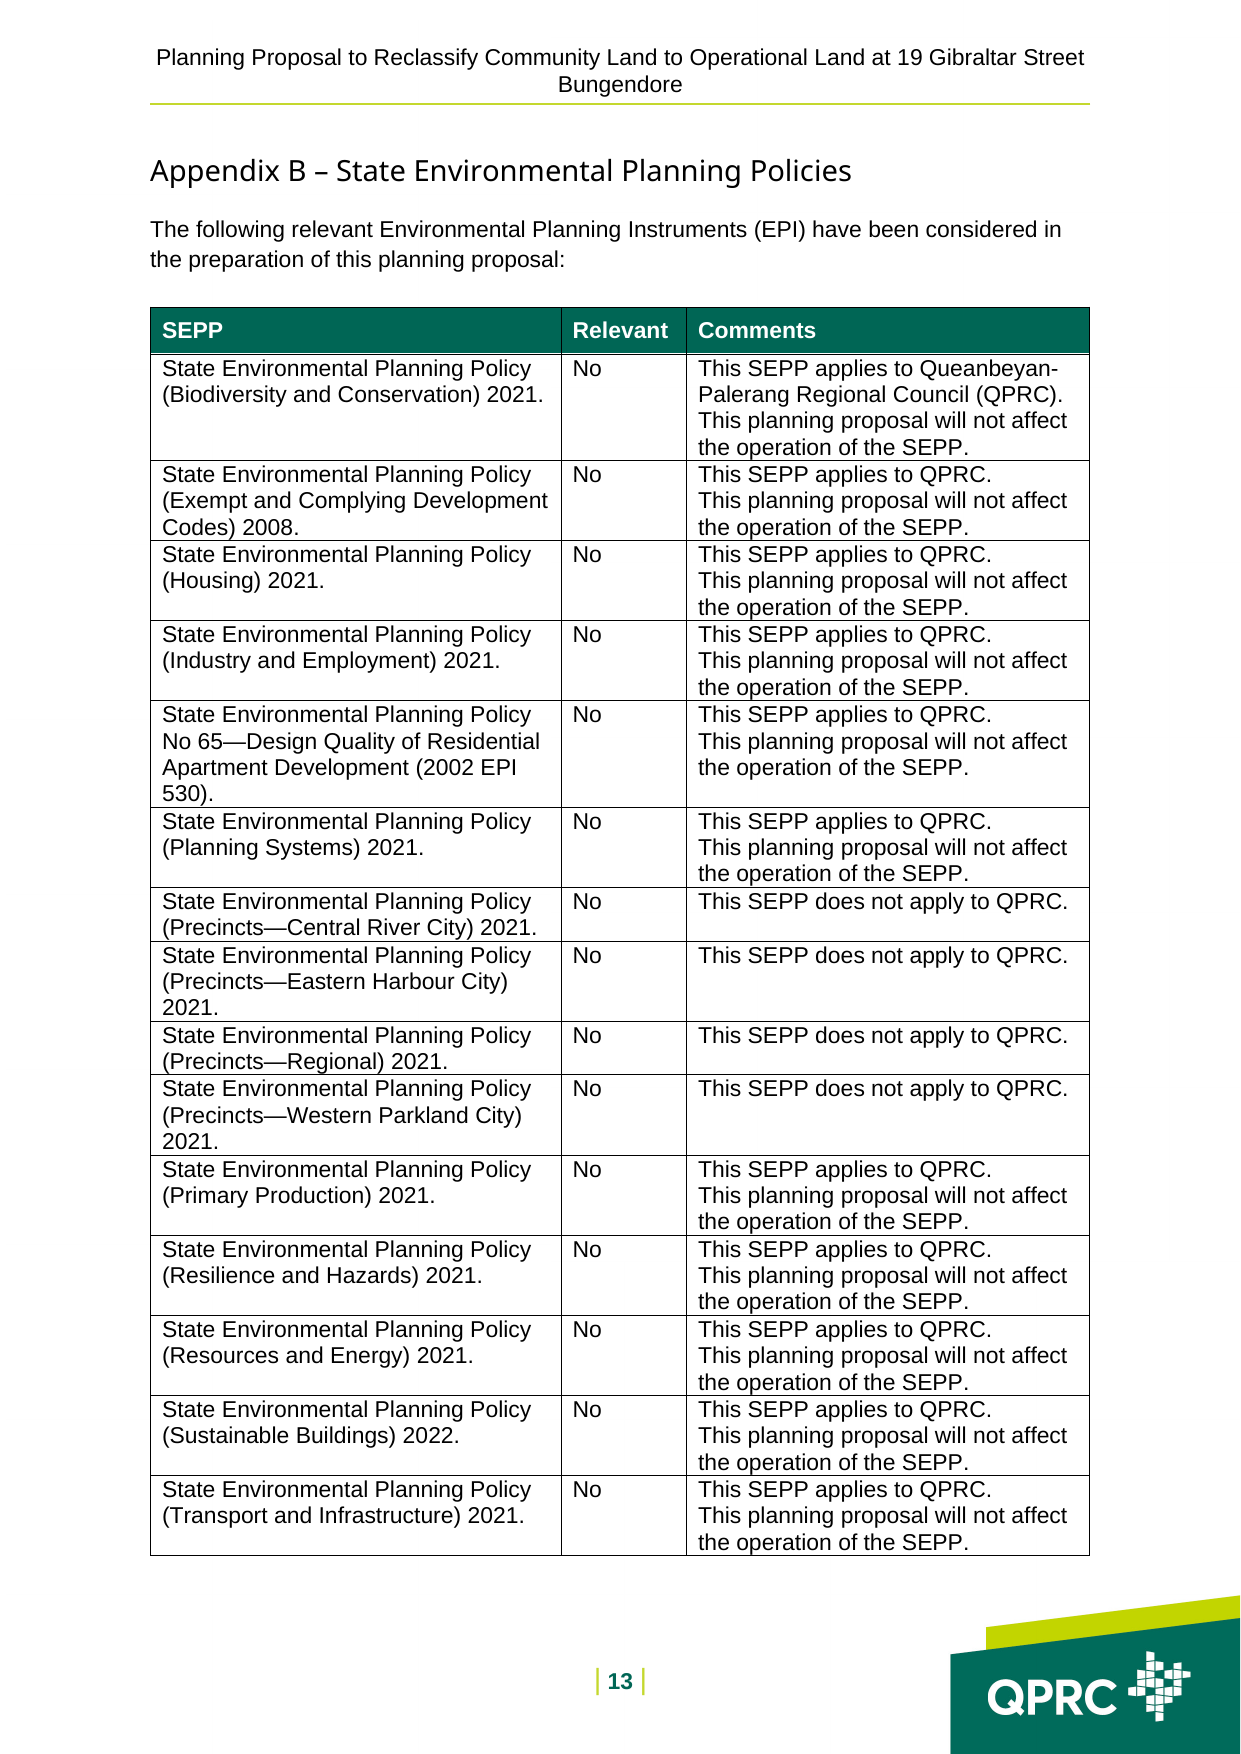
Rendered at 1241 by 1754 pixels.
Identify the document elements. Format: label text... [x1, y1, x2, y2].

table_cell State Environmental Planning Policy (Transport and Infrastructure) 2021. [151, 1476, 561, 1555]
table_cell This SEPP applies to Queanbeyan-Palerang Regional Council (QPRC). This planning proposal will not affect the operation of the SEPP. [687, 355, 1089, 460]
table_cell State Environmental Planning Policy (Sustainable Buildings) 2022. [151, 1396, 561, 1475]
table_cell State Environmental Planning Policy (Biodiversity and Conservation) 2021. [151, 355, 561, 460]
table_cell No [562, 1236, 686, 1315]
table_cell No [562, 541, 686, 620]
text The following relevant Environmental Planning Instruments (EPI) have been considered in the preparation of this planning proposal: [150, 216, 1090, 273]
table_cell This SEPP applies to QPRC. This planning proposal will not affect the operation of the SEPP. [687, 808, 1089, 887]
subtitle Appendix B – State Environmental Planning Policies [150, 150, 1090, 190]
table_cell This SEPP applies to QPRC. This planning proposal will not affect the operation of the SEPP. [687, 1236, 1089, 1315]
table_cell State Environmental Planning Policy (Industry and Employment) 2021. [151, 621, 561, 700]
table_cell No [562, 1156, 686, 1234]
table_cell No [562, 1316, 686, 1395]
table_cell No [562, 1075, 686, 1154]
table_cell This SEPP applies to QPRC. This planning proposal will not affect the operation of the SEPP. [687, 621, 1089, 700]
table_cell This SEPP applies to QPRC. This planning proposal will not affect the operation of the SEPP. [687, 461, 1089, 540]
table_cell No [562, 1022, 686, 1074]
table_cell State Environmental Planning Policy (Exempt and Complying Development Codes) 2008. [151, 461, 561, 540]
table_header SEPP [151, 308, 561, 353]
table_cell This SEPP applies to QPRC. This planning proposal will not affect the operation of the SEPP. [687, 541, 1089, 620]
table_cell This SEPP applies to QPRC. This planning proposal will not affect the operation of the SEPP. [687, 701, 1089, 807]
table_cell State Environmental Planning Policy (Precincts—Regional) 2021. [151, 1022, 561, 1074]
table_cell State Environmental Planning Policy (Primary Production) 2021. [151, 1156, 561, 1234]
table_cell State Environmental Planning Policy No 65—Design Quality of Residential Apartment Development (2002 EPI 530). [151, 701, 561, 807]
table_cell State Environmental Planning Policy (Precincts—Western Parkland City) 2021. [151, 1075, 561, 1154]
table_cell State Environmental Planning Policy (Housing) 2021. [151, 541, 561, 620]
table_cell No [562, 1396, 686, 1475]
table_cell This SEPP does not apply to QPRC. [687, 888, 1089, 941]
table_cell This SEPP applies to QPRC. This planning proposal will not affect the operation of the SEPP. [687, 1316, 1089, 1395]
table_cell No [562, 808, 686, 887]
table_cell No [562, 701, 686, 807]
table_cell This SEPP applies to QPRC. This planning proposal will not affect the operation of the SEPP. [687, 1156, 1089, 1234]
table_header Relevant [562, 308, 686, 353]
table_cell State Environmental Planning Policy (Planning Systems) 2021. [151, 808, 561, 887]
table_cell This SEPP applies to QPRC. This planning proposal will not affect the operation of the SEPP. [687, 1476, 1089, 1555]
table_cell State Environmental Planning Policy (Resilience and Hazards) 2021. [151, 1236, 561, 1315]
table_header Comments [687, 308, 1089, 353]
table_cell No [562, 461, 686, 540]
table_cell No [562, 355, 686, 460]
table_cell This SEPP does not apply to QPRC. [687, 942, 1089, 1021]
table_cell No [562, 942, 686, 1021]
table_cell No [562, 888, 686, 941]
picture [6, 0, 1241, 1754]
table_cell This SEPP does not apply to QPRC. [687, 1075, 1089, 1154]
table_cell No [562, 621, 686, 700]
table_cell This SEPP does not apply to QPRC. [687, 1022, 1089, 1074]
table_cell This SEPP applies to QPRC. This planning proposal will not affect the operation of the SEPP. [687, 1396, 1089, 1475]
table_cell State Environmental Planning Policy (Precincts—Central River City) 2021. [151, 888, 561, 941]
table_cell No [562, 1476, 686, 1555]
table_cell State Environmental Planning Policy (Resources and Energy) 2021. [151, 1316, 561, 1395]
table_cell State Environmental Planning Policy (Precincts—Eastern Harbour City) 2021. [151, 942, 561, 1021]
